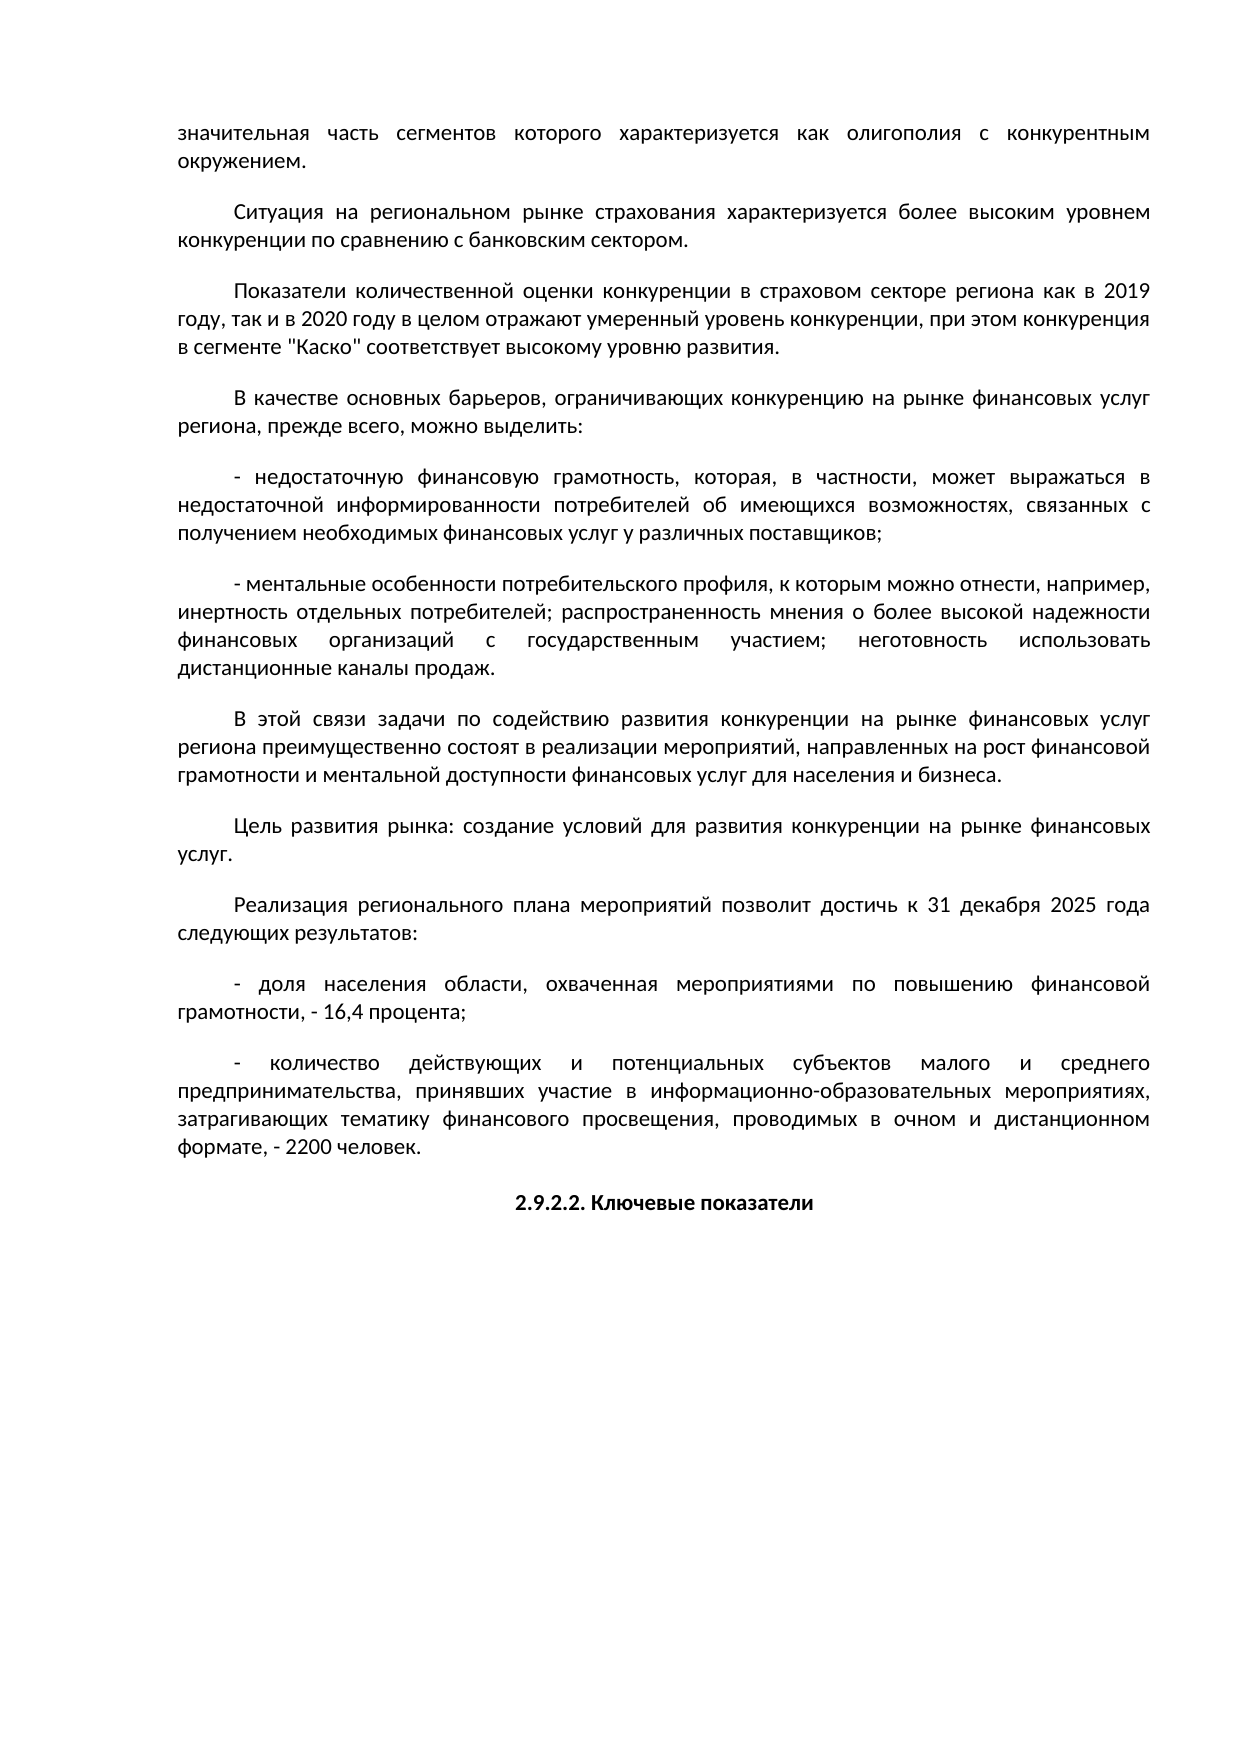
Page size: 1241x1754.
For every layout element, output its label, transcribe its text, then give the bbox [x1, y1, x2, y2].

text Ситуация на региональном рынке страхования характеризуется более высоким уровнем конкуренции по сравнению с банковским сектором. [177, 197, 1152, 253]
text Цель развития рынка: создание условий для развития конкуренции на рынке финансовых услуг. [177, 811, 1152, 867]
title 2.9.2.2. Ключевые показатели [177, 1188, 1152, 1216]
text - доля населения области, охваченная мероприятиями по повышению финансовой грамотности, - 16,4 процента; [177, 969, 1152, 1025]
text Реализация регионального плана мероприятий позволит достичь к 31 декабря 2025 года следующих результатов: [177, 890, 1152, 946]
text Показатели количественной оценки конкуренции в страховом секторе региона как в 2019 году, так и в 2020 году в целом отражают умеренный уровень конкуренции, при этом конкуренция в сегменте "Каско" соответствует высокому уровню развития. [177, 276, 1152, 360]
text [177, 118, 1152, 174]
text В качестве основных барьеров, ограничивающих конкуренцию на рынке финансовых услуг региона, прежде всего, можно выделить: [177, 383, 1152, 439]
text В этой связи задачи по содействию развития конкуренции на рынке финансовых услуг региона преимущественно состоят в реализации мероприятий, направленных на рост финансовой грамотности и ментальной доступности финансовых услуг для населения и бизнеса. [177, 704, 1152, 788]
text - ментальные особенности потребительского профиля, к которым можно отнести, например, инертность отдельных потребителей; распространенность мнения о более высокой надежности финансовых организаций с государственным участием; неготовность использовать дистанционные каналы продаж. [177, 569, 1152, 681]
text - количество действующих и потенциальных субъектов малого и среднего предпринимательства, принявших участие в информационно-образовательных мероприятиях, затрагивающих тематику финансового просвещения, проводимых в очном и дистанционном формате, - 2200 человек. [177, 1048, 1152, 1160]
text - недостаточную финансовую грамотность, которая, в частности, может выражаться в недостаточной информированности потребителей об имеющихся возможностях, связанных с получением необходимых финансовых услуг у различных поставщиков; [177, 462, 1152, 546]
